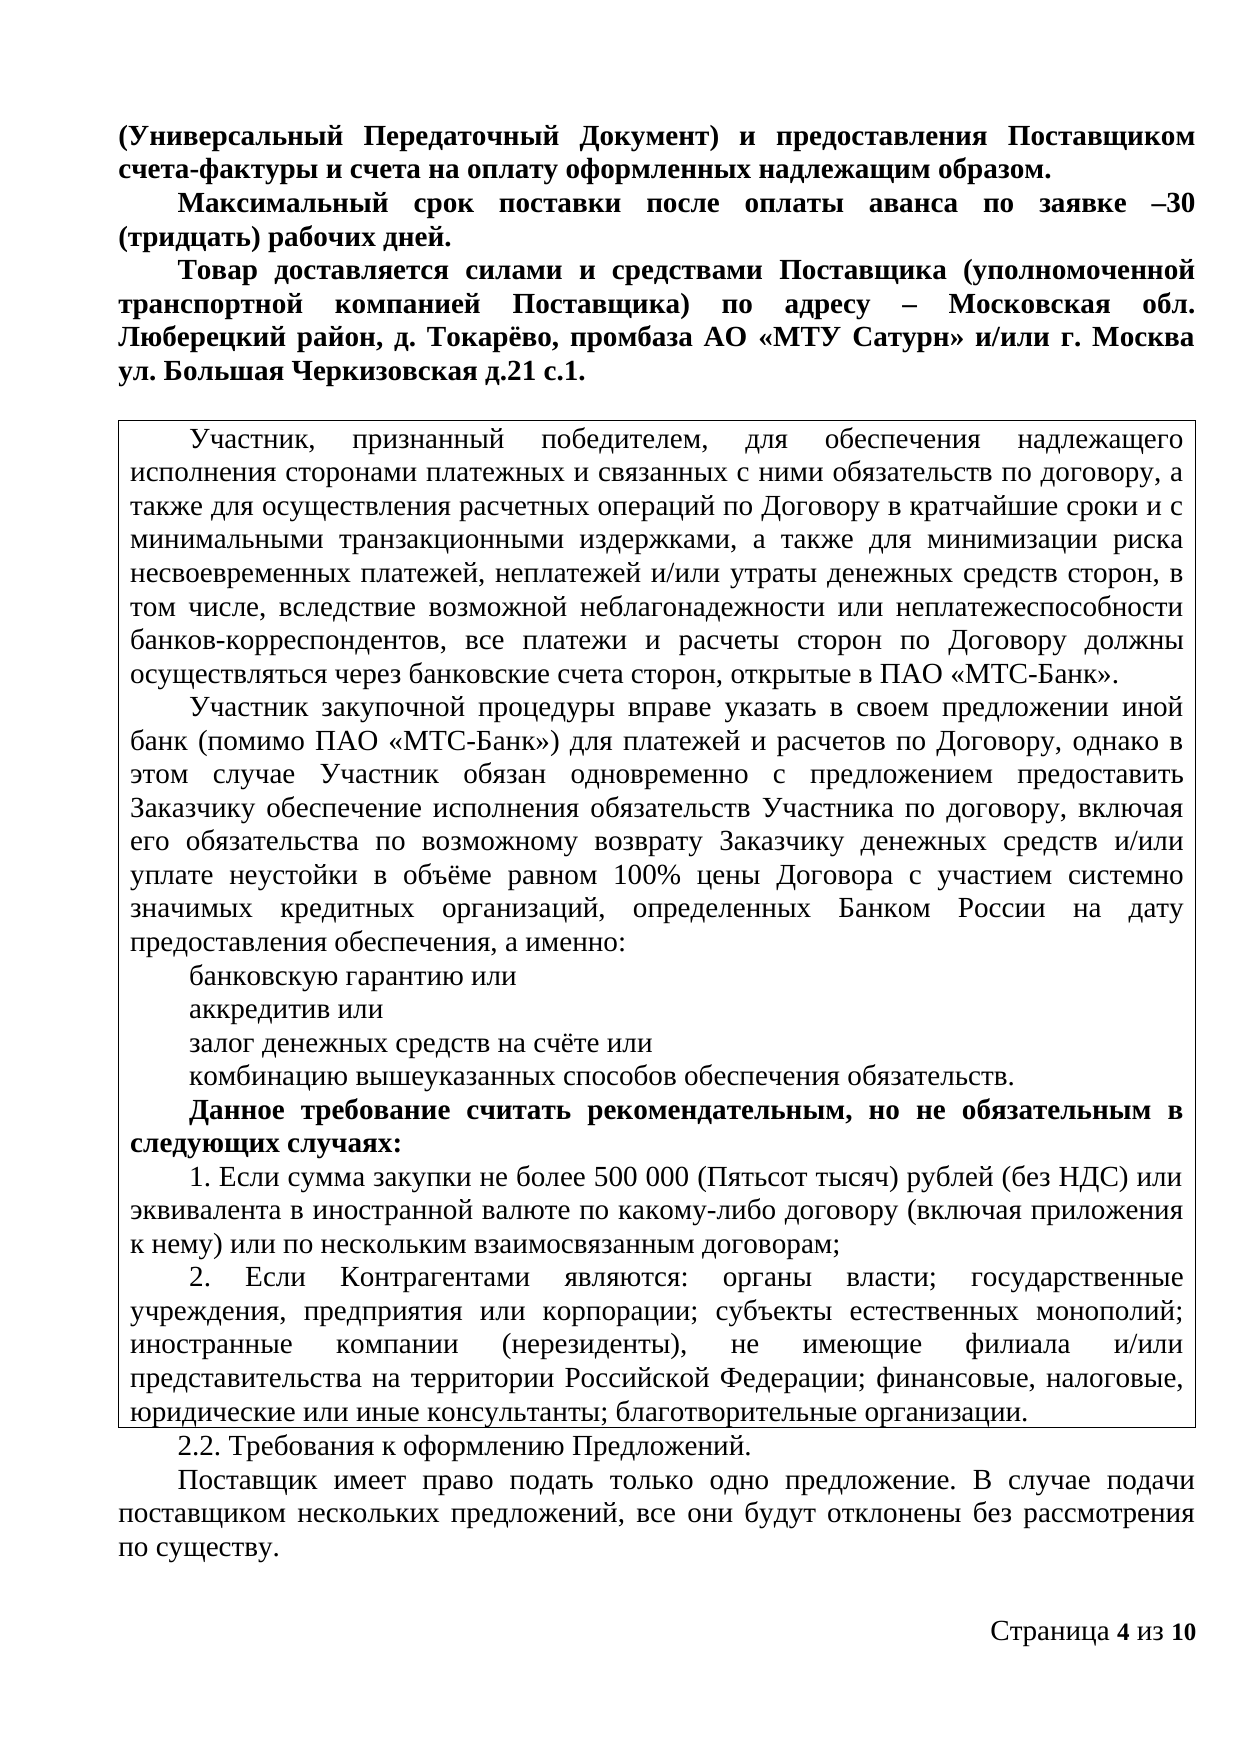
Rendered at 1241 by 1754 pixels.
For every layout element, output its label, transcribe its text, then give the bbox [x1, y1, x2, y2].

list Максимальный срок поставки после оплаты аванса по заявке –30 (тридцать) рабочих дней. [118, 185, 1196, 252]
table_header Участник, признанный победителем, для обеспечения надлежащего исполнения сторонами платежных и связанных с ними обязательств по договору, а также для осуществления расчетных операций по Договору в кратчайшие сроки и с минимальными транзакционными издержками, а также для минимизации риска несвоевременных платежей, неплатежей и/или утраты денежных средств сторон, в том числе, вследствие возможной неблагонадежности или неплатежеспособности банков-корреспондентов, все платежи и расчеты сторон по Договору должны осуществляться через банковские счета сторон, открытые в ПАО «МТС-Банк». Участник закупочной процедуры вправе указать в своем предложении иной банк (помимо ПАО «МТС-Банк») для платежей и расчетов по Договору, однако в этом случае Участник обязан одновременно с предложением предоставить Заказчику обеспечение исполнения обязательств Участника по договору, включая его обязательства по возможному возврату Заказчику денежных средств и/или уплате неустойки в объёме равном 100% цены Договора с участием системно значимых кредитных организаций, определенных Банком России на дату предоставления обеспечения, а именно: банковскую гарантию или аккредитив или залог денежных средств на счёте или комбинацию вышеуказанных способов обеспечения обязательств. Данное требование считать рекомендательным, но не обязательным в следующих случаях: 1. Если сумма закупки не более 500 000 (Пятьсот тысяч) рублей (без НДС) или эквивалента в иностранной валюте по какому-либо договору (включая приложения к нему) или по нескольким взаимосвязанным договорам; 2. Если Контрагентами являются: органы власти; государственные учреждения, предприятия или корпорации; субъекты естественных монополий; иностранные компании (нерезиденты), не имеющие филиала и/или представительства на территории Российской Федерации; финансовые, налоговые, юридические или иные консультанты; благотворительные организации. [119, 421, 1195, 1427]
list 2.2. Требования к оформлению Предложений. [118, 1428, 1196, 1462]
text Товар доставляется силами и средствами Поставщика (уполномоченной транспортной компанией Поставщика) по адресу – Московская обл. Люберецкий район, д. Токарёво, промбаза АО «МТУ Сатурн» и/или г. Москва ул. Большая Черкизовская д.21 с.1. [118, 252, 1196, 386]
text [118, 118, 1196, 185]
list Поставщик имеет право подать только одно предложение. В случае подачи поставщиком нескольких предложений, все они будут отклонены без рассмотрения по существу. [118, 1462, 1196, 1562]
